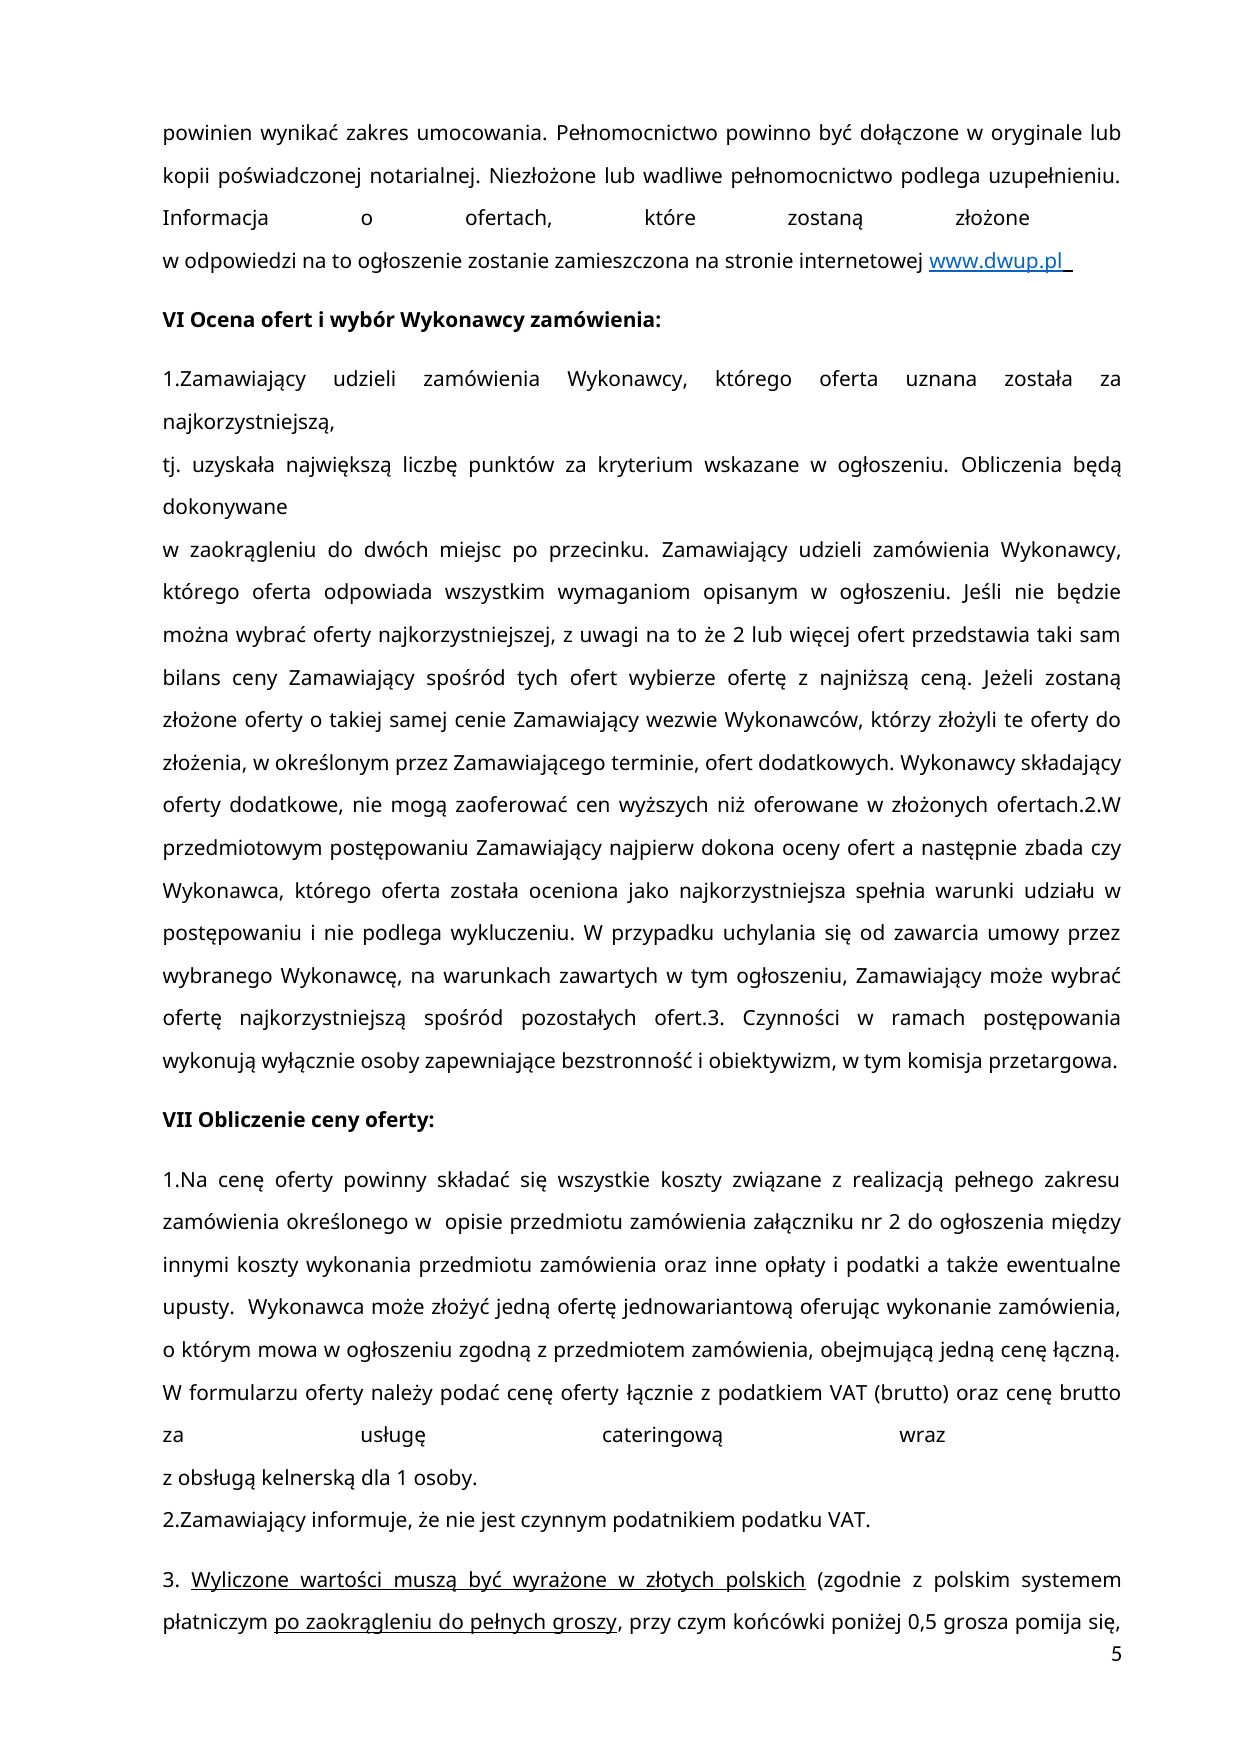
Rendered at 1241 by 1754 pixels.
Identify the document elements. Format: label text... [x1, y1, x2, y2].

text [162, 118, 1122, 274]
text 1.Zamawiający udzieli zamówienia Wykonawcy, którego oferta uznana została za najkorzystniejszą, tj. uzyskała największą liczbę punktów za kryterium wskazane w ogłoszeniu. Obliczenia będą dokonywane w zaokrągleniu do dwóch miejsc po przecinku. Zamawiający udzieli zamówienia Wykonawcy, którego oferta odpowiada wszystkim wymaganiom opisanym w ogłoszeniu. Jeśli nie będzie można wybrać oferty najkorzystniejszej, z uwagi na to że 2 lub więcej ofert przedstawia taki sam bilans ceny Zamawiający spośród tych ofert wybierze ofertę z najniższą ceną. Jeżeli zostaną złożone oferty o takiej samej cenie Zamawiający wezwie Wykonawców, którzy złożyli te oferty do złożenia, w określonym przez Zamawiającego terminie, ofert dodatkowych. Wykonawcy składający oferty dodatkowe, nie mogą zaoferować cen wyższych niż oferowane w złożonych ofertach.2.W przedmiotowym postępowaniu Zamawiający najpierw dokona oceny ofert a następnie zbada czy Wykonawca, którego oferta została oceniona jako najkorzystniejsza spełnia warunki udziału w postępowaniu i nie podlega wykluczeniu. W przypadku uchylania się od zawarcia umowy przez wybranego Wykonawcę, na warunkach zawartych w tym ogłoszeniu, Zamawiający może wybrać ofertę najkorzystniejszą spośród pozostałych ofert.3. Czynności w ramach postępowania wykonują wyłącznie osoby zapewniające bezstronność i obiektywizm, w tym komisja przetargowa. [162, 364, 1122, 1074]
text VII Obliczenie ceny oferty: [162, 1105, 1122, 1134]
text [162, 1565, 1122, 1636]
text 1.Na cenę oferty powinny składać się wszystkie koszty związane z realizacją pełnego zakresu zamówienia określonego w opisie przedmiotu zamówienia załączniku nr 2 do ogłoszenia między innymi koszty wykonania przedmiotu zamówienia oraz inne opłaty i podatki a także ewentualne upusty. Wykonawca może złożyć jedną ofertę jednowariantową oferując wykonanie zamówienia, o którym mowa w ogłoszeniu zgodną z przedmiotem zamówienia, obejmującą jedną cenę łączną. W formularzu oferty należy podać cenę oferty łącznie z podatkiem VAT (brutto) oraz cenę brutto za usługę cateringową wraz z obsługą kelnerską dla 1 osoby. [162, 1165, 1122, 1491]
text 2.Zamawiający informuje, że nie jest czynnym podatnikiem podatku VAT. [162, 1506, 1122, 1534]
text VI Ocena ofert i wybór Wykonawcy zamówienia: [162, 305, 1122, 334]
